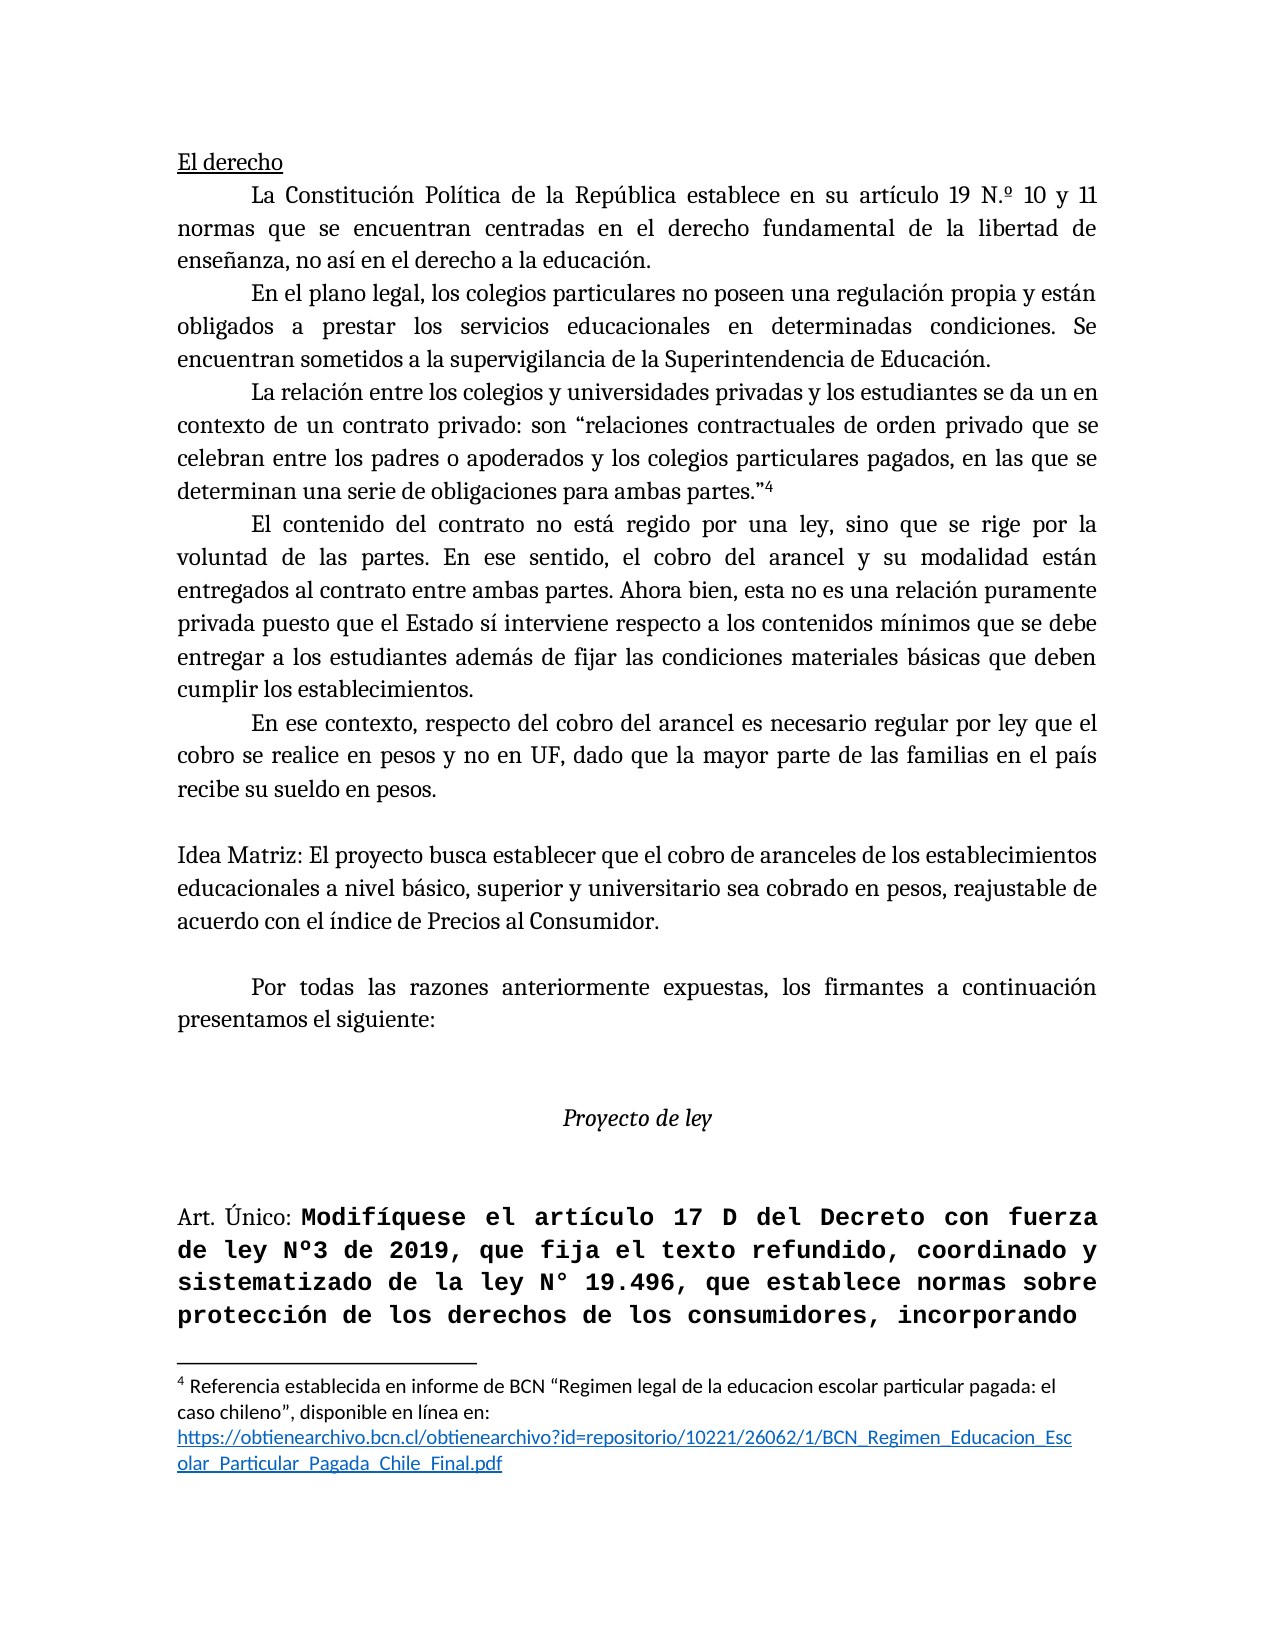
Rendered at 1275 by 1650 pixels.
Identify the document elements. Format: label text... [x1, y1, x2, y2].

text En el plano legal, los colegios particulares no poseen una regulación propia y están obligados a prestar los servicios educacionales en determinadas condiciones. Se encuentran sometidos a la supervigilancia de la Superintendencia de Educación. [177, 279, 1098, 374]
text 4 Referencia establecida en informe de BCN “Regimen legal de la educacion escolar particular pagada: el caso chileno”, disponible en línea en: https://obtienearchivo.bcn.cl/obtienearchivo?id=repositorio/10221/26062/1/BCN_Regimen_Educacion_Esc olar_Particular_Pagada_Chile_Final.pdf [177, 1372, 1093, 1475]
text Idea Matriz: El proyecto busca establecer que el cobro de aranceles de los establecimientos educacionales a nivel básico, superior y universitario sea cobrado en pesos, reajustable de acuerdo con el índice de Precios al Consumidor. [177, 841, 1098, 935]
text La relación entre los colegios y universidades privadas y los estudiantes se da un en contexto de un contrato privado: son “relaciones contractuales de orden privado que se celebran entre los padres o apoderados y los colegios particulares pagados, en las que se determinan una serie de obligaciones para ambas partes.”4 [177, 378, 1098, 506]
text Proyecto de ley [223, 1104, 1051, 1133]
text El derecho [177, 148, 1110, 176]
text En ese contexto, respecto del cobro del arancel es necesario regular por ley que el cobro se realice en pesos y no en UF, dado que la mayor parte de las familias en el país recibe su sueldo en pesos. [177, 708, 1098, 803]
text Por todas las razones anteriormente expuestas, los firmantes a continuación presentamos el siguiente: [177, 972, 1098, 1034]
text La Constitución Política de la República establece en su artículo 19 N.º 10 y 11 normas que se encuentran centradas en el derecho fundamental de la libertad de enseñanza, no así en el derecho a la educación. [177, 181, 1098, 275]
subtitle Art. Único: Modifíquese el artículo 17 D del Decreto con fuerza de ley Nº3 de 2019, que fija el texto refundido, coordinado y sistematizado de la ley N° 19.496, que establece normas sobre protección de los derechos de los consumidores, incorporando [177, 1203, 1098, 1331]
text El contenido del contrato no está regido por una ley, sino que se rige por la voluntad de las partes. En ese sentido, el cobro del arancel y su modalidad están entregados al contrato entre ambas partes. Ahora bien, esta no es una relación puramente privada puesto que el Estado sí interviene respecto a los contenidos mínimos que se debe entregar a los estudiantes además de fijar las condiciones materiales básicas que deben cumplir los establecimientos. [177, 510, 1098, 704]
